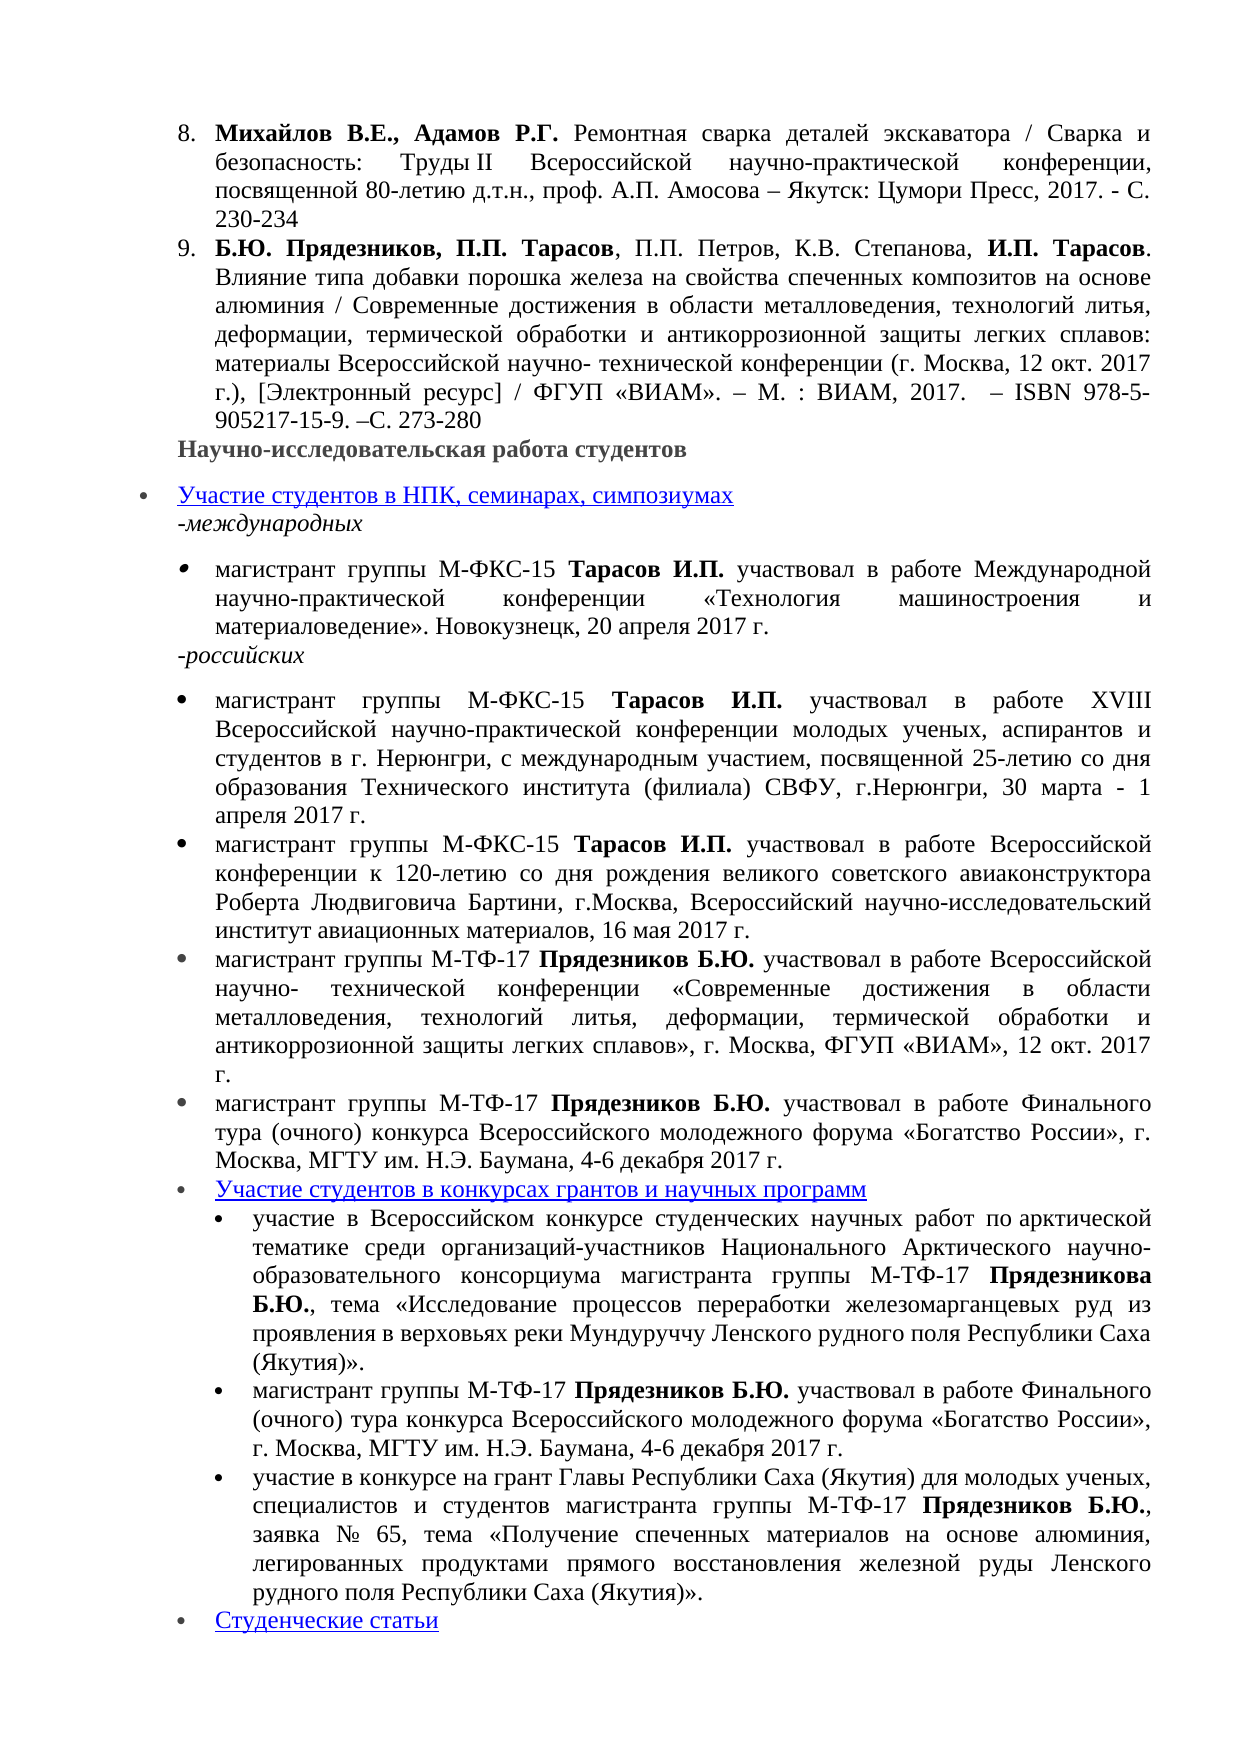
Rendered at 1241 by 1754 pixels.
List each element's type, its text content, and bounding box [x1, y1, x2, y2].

list Студенческие статьи [177, 1606, 1152, 1634]
text -российских [177, 640, 1152, 669]
list Михайлов В.Е., Адамов Р.Г. Ремонтная сварка деталей экскаватора / Сварка и безопасность: Труды II Всероссийской научно-практической конференции, посвященной 80-летию д.т.н., проф. А.П. Амосова – Якутск: Цумори Пресс, 2017. - С. 230-234 [177, 118, 1152, 233]
list магистрант группы М-ФКС-15 Тарасов И.П. участвовал в работе XVIII Всероссийской научно-практической конференции молодых ученых, аспирантов и студентов в г. Нерюнгри, с международным участием, посвященной 25-летию со дня образования Технического института (филиала) СВФУ, г.Нерюнгри, 30 марта - 1 апреля . [177, 686, 1152, 829]
list магистрант группы М-ФКС-15 Тарасов И.П. участвовал в работе Всероссийской конференции к 120-летию со дня рождения великого советского авиаконструктора Роберта Людвиговича Бартини, г.Москва, Всероссийский научно-исследовательский институт авиационных материалов, 16 мая . [177, 829, 1152, 944]
list магистрант группы М-ТФ-17 Прядезников Б.Ю. участвовал в работе Всероссийской научно- технической конференции «Современные достижения в области металловедения, технологий литья, деформации, термической обработки и антикоррозионной защиты легких сплавов», г. Москва, ФГУП «ВИАМ», 12 окт. . [177, 944, 1152, 1088]
list Участие студентов в НПК, семинарах, симпозиумах [140, 480, 1152, 508]
text Научно-исследовательская работа студентов [177, 434, 1152, 463]
list магистрант группы М-ФКС-15 Тарасов И.П. участвовал в работе Международной научно-практической конференции «Технология машиностроения и материаловедение». Новокузнецк, 20 апреля . [177, 554, 1152, 640]
list магистрант группы М-ТФ-17 Прядезников Б.Ю. участвовал в работе Финального (очного) тура конкурса Всероссийского молодежного форума «Богатство России», г. Москва, МГТУ им. Н.Э. Баумана, 4-6 декабря . [215, 1376, 1152, 1462]
list участие в конкурсе на грант Главы Республики Саха (Якутия) для молодых ученых, специалистов и студентов магистранта группы М-ТФ-17 Прядезников Б.Ю., заявка № 65, тема «Получение спеченных материалов на основе алюминия, легированных продуктами прямого восстановления железной руды Ленского рудного поля Республики Саха (Якутия)». [215, 1462, 1152, 1606]
list Б.Ю. Прядезников, П.П. Тарасов, П.П. Петров, К.В. Степанова, И.П. Тарасов. Влияние типа добавки порошка железа на свойства спеченных композитов на основе алюминия / Современные достижения в области металловедения, технологий литья, деформации, термической обработки и антикоррозионной защиты легких сплавов: материалы Всероссийской научно- технической конференции (г. Москва, 12 окт. .), [Электронный ресурс] / ФГУП «ВИАМ». – М. : ВИАМ, 2017. – ISBN 978-5-905217-15-9. –С. 273-280 [177, 233, 1152, 434]
list Участие студентов в конкурсах грантов и научных программ [177, 1174, 1152, 1203]
text -международных [177, 508, 1152, 537]
list участие в Всероссийском конкурсе студенческих научных работ по арктической тематике среди организаций-участников Национального Арктического научно-образовательного консорциума магистранта группы М-ТФ-17 Прядезникова Б.Ю., тема «Исследование процессов переработки железомарганцевых руд из проявления в верховьях реки Мундуруччу Ленского рудного поля Республики Саха (Якутия)». [215, 1203, 1152, 1376]
list магистрант группы М-ТФ-17 Прядезников Б.Ю. участвовал в работе Финального тура (очного) конкурса Всероссийского молодежного форума «Богатство России», г. Москва, МГТУ им. Н.Э. Баумана, 4-6 декабря . [177, 1088, 1152, 1174]
